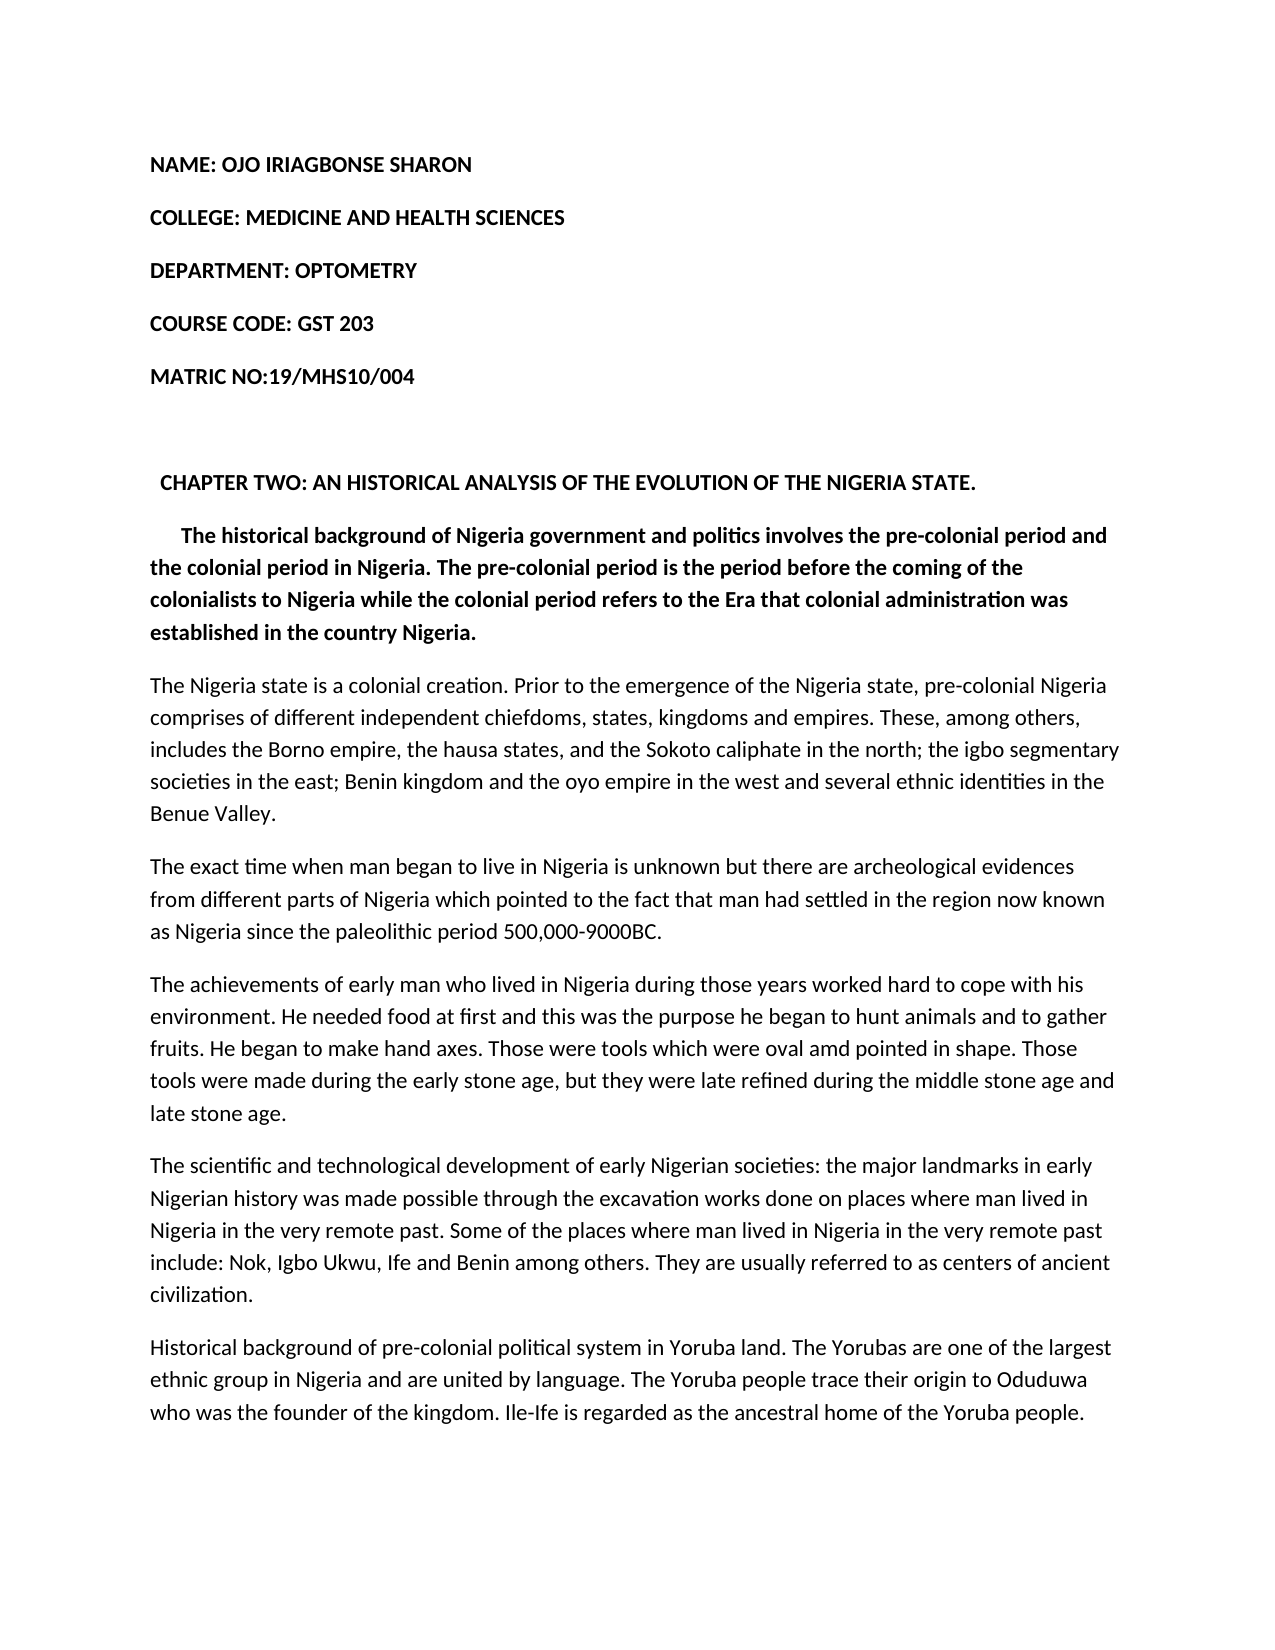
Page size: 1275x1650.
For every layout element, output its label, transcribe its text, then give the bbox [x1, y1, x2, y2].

text MATRIC NO:19/MHS10/004 [150, 362, 1125, 390]
text The scientific and technological development of early Nigerian societies: the major landmarks in early Nigerian history was made possible through the excavation works done on places where man lived in Nigeria in the very remote past. Some of the places where man lived in Nigeria in the very remote past include: Nok, Igbo Ukwu, Ife and Benin among others. They are usually referred to as centers of ancient civilization. [150, 1152, 1125, 1308]
text Historical background of pre-colonial political system in Yoruba land. The Yorubas are one of the largest ethnic group in Nigeria and are united by language. The Yoruba people trace their origin to Oduduwa who was the founder of the kingdom. Ile-Ife is regarded as the ancestral home of the Yoruba people. [150, 1333, 1125, 1426]
text CHAPTER TWO: AN HISTORICAL ANALYSIS OF THE EVOLUTION OF THE NIGERIA STATE. [150, 468, 1125, 496]
text COURSE CODE: GST 203 [150, 309, 1125, 337]
text The exact time when man began to live in Nigeria is unknown but there are archeological evidences from different parts of Nigeria which pointed to the fact that man had settled in the region now known as Nigeria since the paleolithic period 500,000-9000BC. [150, 852, 1125, 945]
text The achievements of early man who lived in Nigeria during those years worked hard to cope with his environment. He needed food at first and this was the purpose he began to hunt animals and to gather fruits. He began to make hand axes. Those were tools which were oval amd pointed in shape. Those tools were made during the early stone age, but they were late refined during the middle stone age and late stone age. [150, 970, 1125, 1127]
text DEPARTMENT: OPTOMETRY [150, 256, 1125, 284]
text NAME: OJO IRIAGBONSE SHARON [150, 150, 1125, 178]
text The historical background of Nigeria government and politics involves the pre-colonial period and the colonial period in Nigeria. The pre-colonial period is the period before the coming of the colonialists to Nigeria while the colonial period refers to the Era that colonial administration was established in the country Nigeria. [150, 521, 1125, 646]
text The Nigeria state is a colonial creation. Prior to the emergence of the Nigeria state, pre-colonial Nigeria comprises of different independent chiefdoms, states, kingdoms and empires. These, among others, includes the Borno empire, the hausa states, and the Sokoto caliphate in the north; the igbo segmentary societies in the east; Benin kingdom and the oyo empire in the west and several ethnic identities in the Benue Valley. [150, 671, 1125, 827]
text COLLEGE: MEDICINE AND HEALTH SCIENCES [150, 203, 1125, 231]
